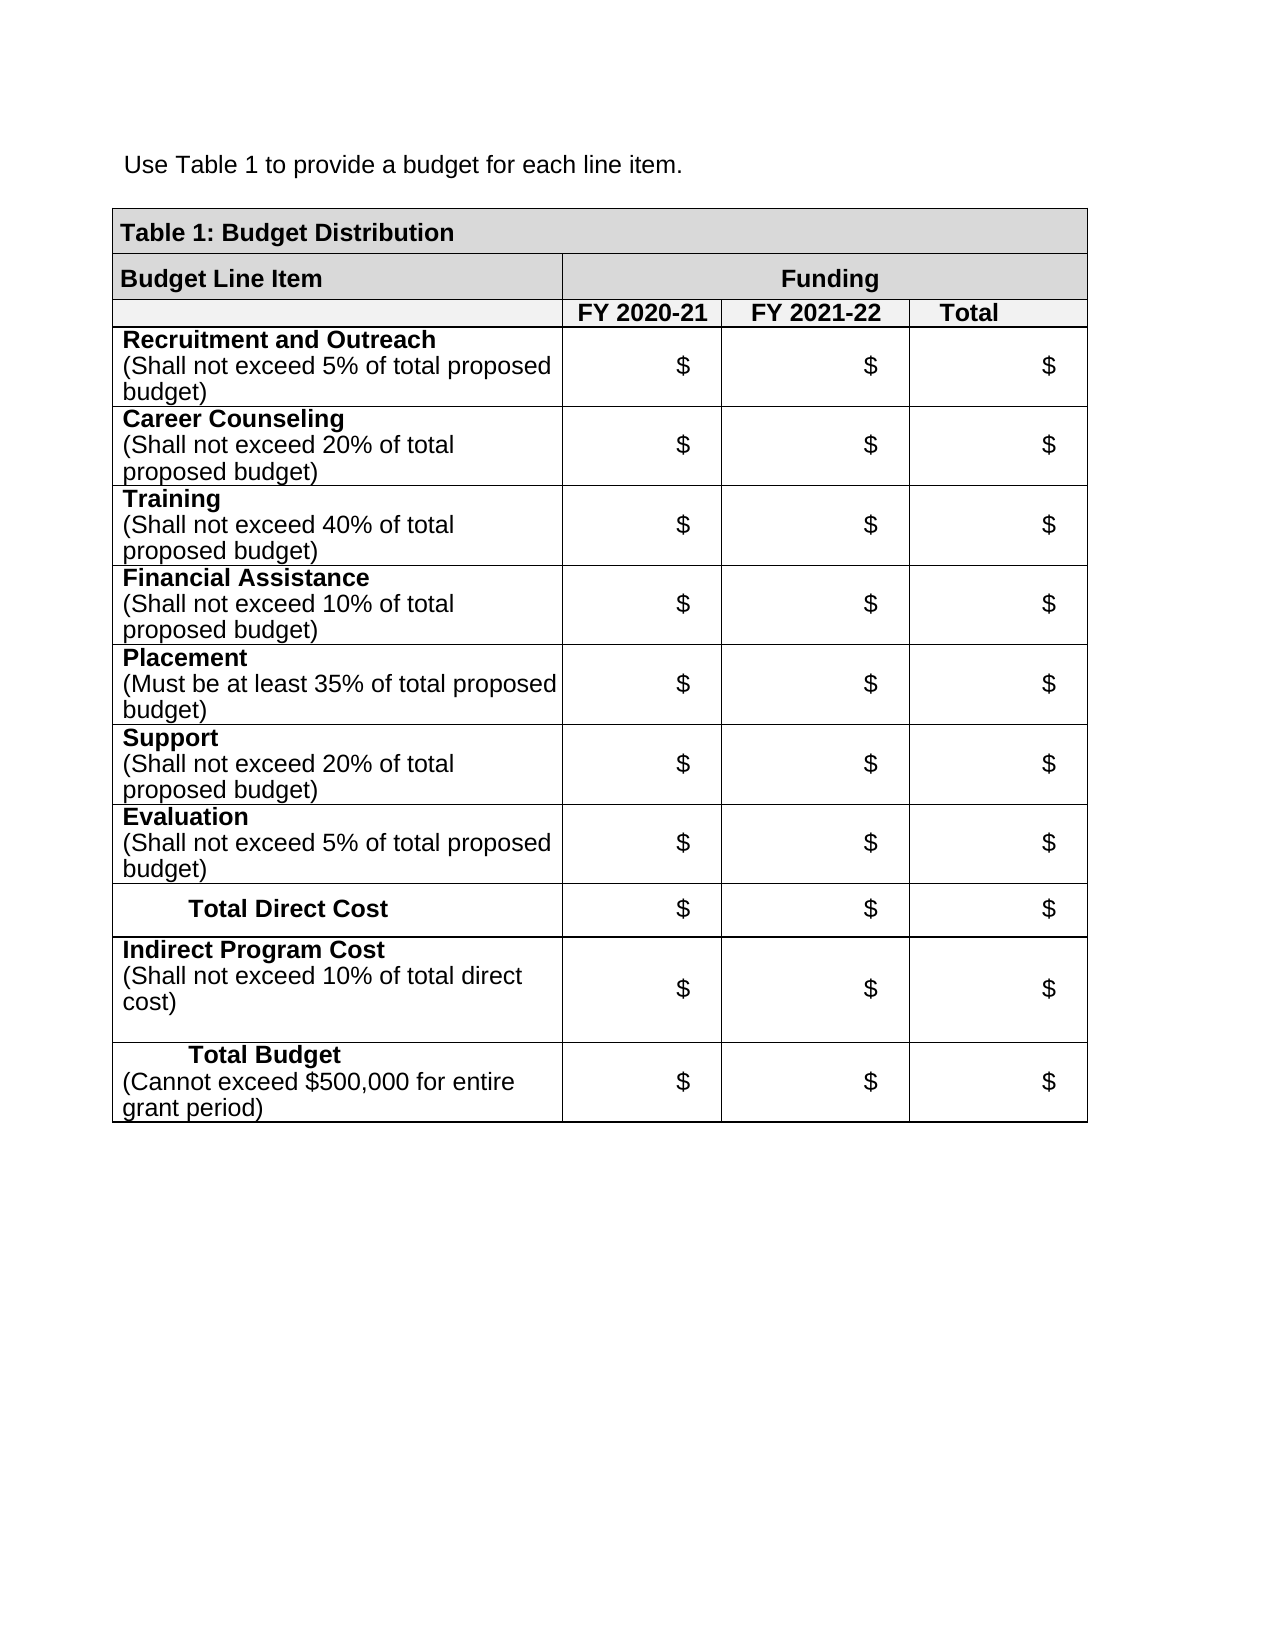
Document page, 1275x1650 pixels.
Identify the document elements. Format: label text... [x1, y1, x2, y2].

table_cell Total [910, 300, 1087, 326]
table_cell Budget Line Item [113, 254, 562, 299]
table_cell $ [563, 725, 721, 803]
table_cell Evaluation (Shall not exceed 5% of total proposed budget) [113, 805, 562, 883]
table_cell $ [563, 938, 721, 1042]
table_cell $ [910, 645, 1087, 724]
table_cell $ [722, 1043, 909, 1121]
table_cell $ [910, 725, 1087, 803]
table_cell FY 2021-22 [722, 300, 909, 326]
table_cell [113, 300, 562, 326]
table_cell $ [910, 566, 1087, 644]
table_cell Funding [563, 254, 1087, 299]
table_cell $ [722, 805, 909, 883]
table_cell Career Counseling (Shall not exceed 20% of total proposed budget) [113, 407, 562, 485]
table_cell $ [563, 328, 721, 406]
table_cell Indirect Program Cost (Shall not exceed 10% of total direct cost) [113, 938, 562, 1042]
table_cell Total Budget (Cannot exceed $500,000 for entire grant period) [113, 1043, 562, 1121]
table_cell $ [910, 407, 1087, 485]
table_cell Recruitment and Outreach (Shall not exceed 5% of total proposed budget) [113, 328, 562, 406]
table_cell $ [910, 486, 1087, 565]
table_cell $ [722, 884, 909, 936]
table_header Table 1: Budget Distribution [113, 209, 1087, 253]
table_cell $ [722, 328, 909, 406]
table_cell $ [910, 884, 1087, 936]
table_cell $ [910, 328, 1087, 406]
table_cell $ [722, 645, 909, 724]
table_cell $ [910, 805, 1087, 883]
table_cell $ [910, 1043, 1087, 1121]
table_cell Placement (Must be at least 35% of total proposed budget) [113, 645, 562, 724]
table_cell $ [722, 407, 909, 485]
table_cell $ [563, 805, 721, 883]
table_cell $ [563, 884, 721, 936]
table_cell $ [910, 938, 1087, 1042]
table_cell $ [563, 407, 721, 485]
table_cell Support (Shall not exceed 20% of total proposed budget) [113, 725, 562, 803]
table_cell $ [563, 566, 721, 644]
table_cell Total Direct Cost [113, 884, 562, 936]
table_cell $ [563, 486, 721, 565]
table_cell $ [563, 1043, 721, 1121]
table_cell $ [563, 645, 721, 724]
table_cell Training (Shall not exceed 40% of total proposed budget) [113, 486, 562, 565]
table_cell Financial Assistance (Shall not exceed 10% of total proposed budget) [113, 566, 562, 644]
table_cell FY 2020-21 [563, 300, 721, 326]
table_cell $ [722, 486, 909, 565]
table_cell $ [722, 725, 909, 803]
table_cell $ [722, 566, 909, 644]
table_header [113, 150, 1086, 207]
table_cell $ [722, 938, 909, 1042]
